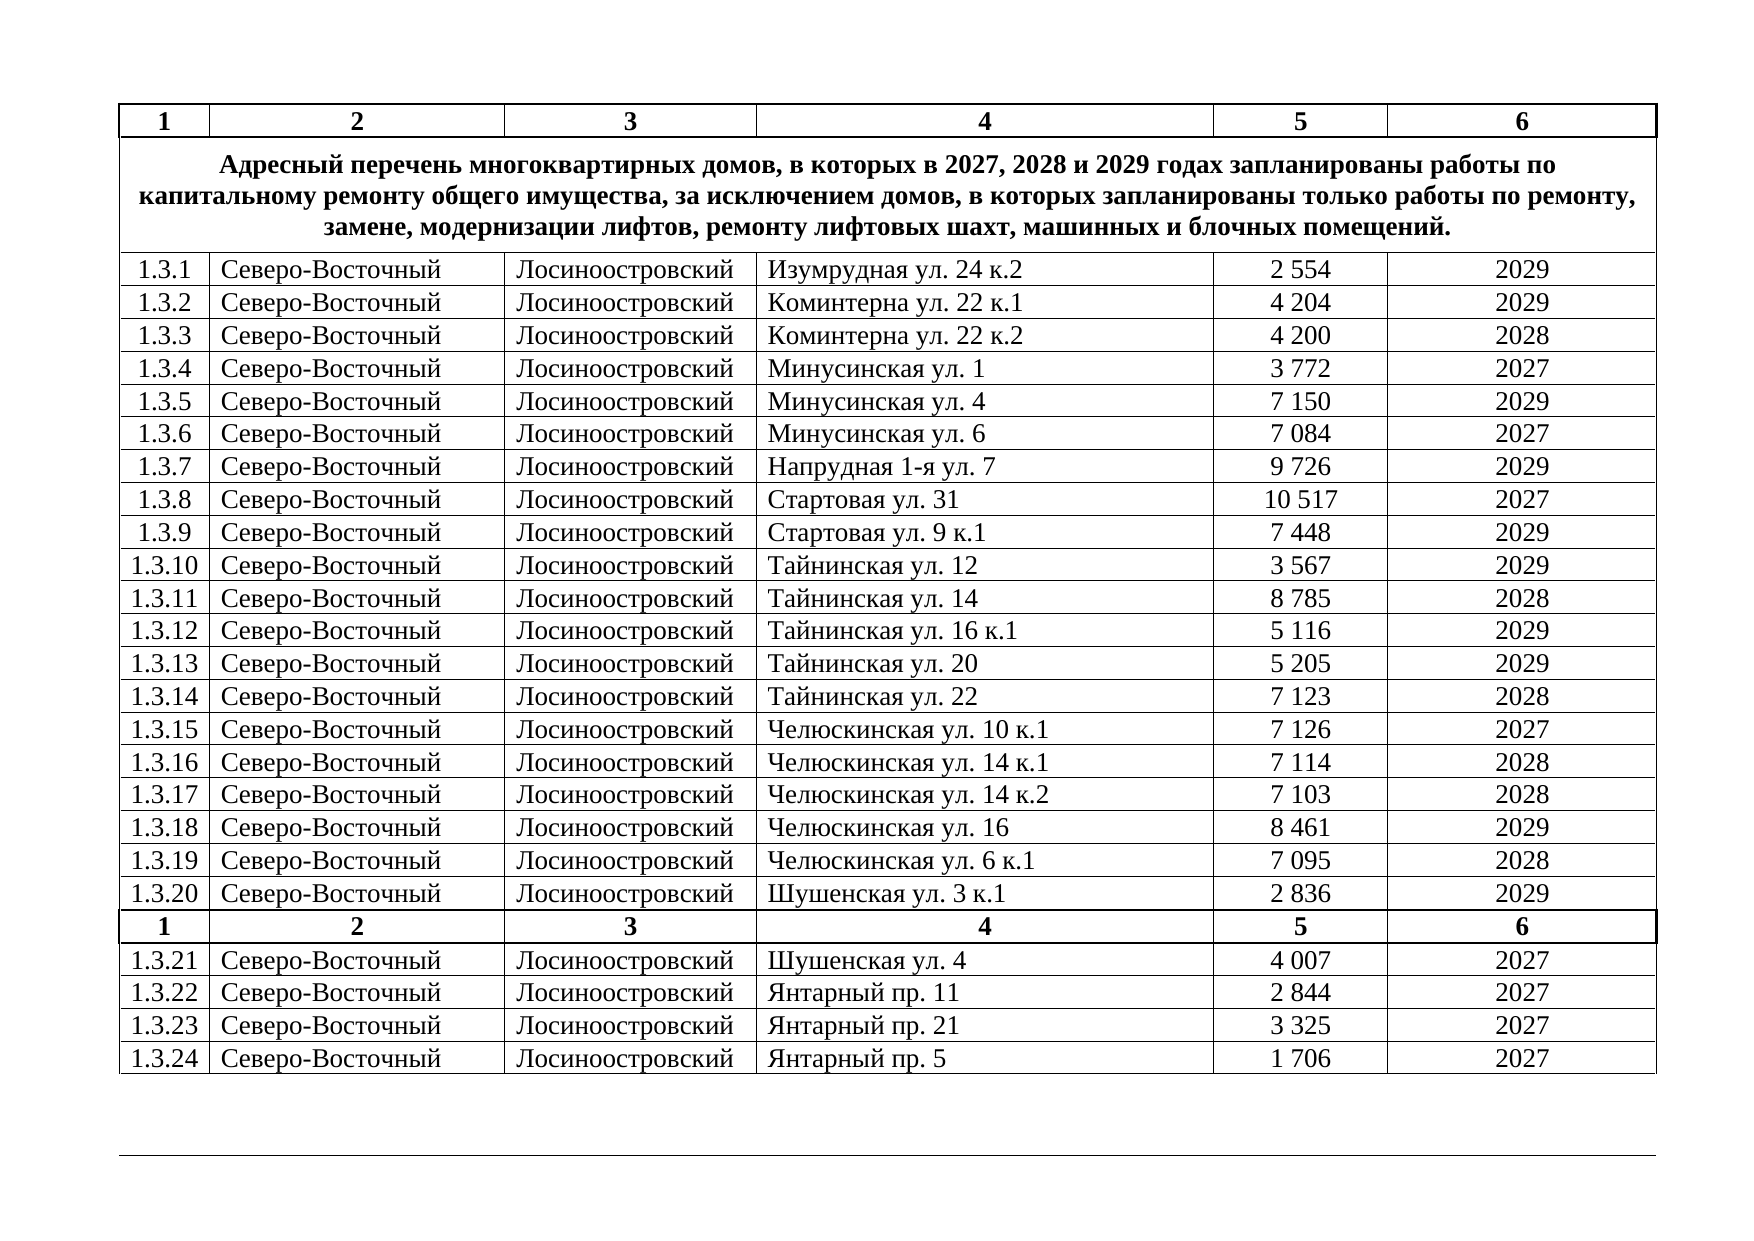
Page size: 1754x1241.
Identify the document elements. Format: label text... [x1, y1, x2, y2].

table_cell 1.3.18 [120, 811, 209, 843]
table_cell 2029 [1388, 449, 1656, 482]
table_cell Шушенская ул. 4 [757, 944, 1213, 975]
table_cell 1.3.15 [120, 713, 209, 744]
table_cell Челюскинская ул. 16 [757, 811, 1213, 843]
table_cell 4 [757, 911, 1213, 942]
table_cell 1.3.11 [120, 581, 209, 613]
table_cell 1.3.24 [120, 1042, 209, 1073]
table_cell 7 084 [1214, 417, 1387, 449]
table_cell 2028 [1388, 580, 1656, 613]
table_cell 1 706 [1214, 1042, 1387, 1073]
table_cell 1.3.8 [120, 483, 209, 515]
table_cell Северо-Восточный [210, 253, 504, 285]
table_cell 2 554 [1214, 253, 1387, 285]
table_cell Лосиноостровский [505, 778, 756, 810]
table_cell Лосиноостровский [505, 352, 756, 383]
table_cell Тайнинская ул. 12 [757, 549, 1213, 580]
table_cell 2028 [1388, 318, 1656, 351]
table_cell 2029 [1388, 285, 1656, 318]
table_cell 1.3.23 [120, 1009, 209, 1041]
table_cell 2029 [1388, 384, 1656, 416]
table_cell 1.3.3 [120, 319, 209, 351]
table_cell Лосиноостровский [505, 385, 756, 416]
table_cell Лосиноостровский [505, 417, 756, 449]
table_cell 2029 [1388, 613, 1656, 646]
table_cell 6 [1388, 105, 1655, 136]
table_cell 7 095 [1214, 844, 1387, 876]
table_cell Лосиноостровский [505, 581, 756, 613]
table_cell 4 200 [1214, 319, 1387, 351]
table_cell [119, 1073, 1656, 1155]
table_cell 1.3.13 [120, 647, 209, 679]
table_cell Северо-Восточный [210, 385, 504, 416]
table_cell Лосиноостровский [505, 680, 756, 712]
table_cell 1.3.17 [120, 778, 209, 810]
table_cell Лосиноостровский [505, 745, 756, 777]
table_cell Лосиноостровский [505, 286, 756, 318]
table_cell 9 726 [1214, 450, 1387, 482]
table_cell Северо-Восточный [210, 647, 504, 679]
table_cell Северо-Восточный [210, 811, 504, 843]
table_cell Лосиноостровский [505, 877, 756, 908]
table_cell 7 150 [1214, 385, 1387, 416]
table_cell Стартовая ул. 31 [757, 483, 1213, 515]
table_cell Стартовая ул. 9 к.1 [757, 516, 1213, 547]
table_cell Янтарный пр. 5 [757, 1042, 1213, 1073]
table_cell 4 007 [1214, 944, 1387, 975]
table_cell Лосиноостровский [505, 450, 756, 482]
table_cell 1.3.4 [120, 352, 209, 383]
table_cell Северо-Восточный [210, 549, 504, 580]
table_cell Северо-Восточный [210, 1009, 504, 1041]
table_cell Шушенская ул. 3 к.1 [757, 877, 1213, 908]
table_cell 2027 [1388, 712, 1656, 744]
table_cell Лосиноостровский [505, 253, 756, 285]
table_cell Северо-Восточный [210, 614, 504, 646]
table_cell Лосиноостровский [505, 811, 756, 843]
table_cell Северо-Восточный [210, 319, 504, 351]
table_cell Северо-Восточный [210, 286, 504, 318]
table_cell 2029 [1388, 646, 1656, 679]
table_cell 2029 [1388, 548, 1656, 580]
table_cell Северо-Восточный [210, 352, 504, 383]
table_cell 2027 [1388, 944, 1656, 975]
table_cell Северо-Восточный [210, 844, 504, 876]
table_cell Челюскинская ул. 14 к.1 [757, 745, 1213, 777]
table_cell 1.3.16 [120, 745, 209, 777]
table_cell 6 [1388, 911, 1655, 942]
table_cell 1.3.22 [120, 976, 209, 1008]
table_cell Северо-Восточный [210, 944, 504, 975]
table_cell 1.3.7 [120, 450, 209, 482]
table_cell Северо-Восточный [210, 713, 504, 744]
table_cell 4 [757, 105, 1213, 136]
table_cell Тайнинская ул. 16 к.1 [757, 614, 1213, 646]
table_cell 7 123 [1214, 680, 1387, 712]
table_cell 2 [210, 911, 504, 942]
table_cell 1.3.1 [120, 253, 209, 285]
table_cell 1.3.10 [120, 549, 209, 580]
table_cell 3 567 [1214, 549, 1387, 580]
table_cell Янтарный пр. 21 [757, 1009, 1213, 1041]
table_cell Лосиноостровский [505, 976, 756, 1008]
table_cell 2 836 [1214, 877, 1387, 908]
table_cell 2027 [1388, 416, 1656, 449]
table_cell 1.3.14 [120, 680, 209, 712]
table_cell 2029 [1388, 252, 1656, 285]
table_cell 2028 [1388, 744, 1656, 777]
table_cell 2029 [1388, 876, 1656, 908]
table_cell 7 448 [1214, 516, 1387, 547]
table_cell 2 844 [1214, 976, 1387, 1008]
table_cell Лосиноостровский [505, 614, 756, 646]
table_cell 3 772 [1214, 352, 1387, 383]
table_cell Изумрудная ул. 24 к.2 [757, 253, 1213, 285]
table_cell 1.3.21 [120, 943, 209, 975]
table_cell Коминтерна ул. 22 к.1 [757, 286, 1213, 318]
table_cell Лосиноостровский [505, 713, 756, 744]
table_cell Лосиноостровский [505, 1009, 756, 1041]
table_cell Лосиноостровский [505, 844, 756, 876]
table_cell Лосиноостровский [505, 483, 756, 515]
table_cell Северо-Восточный [210, 680, 504, 712]
table_cell Северо-Восточный [210, 1042, 504, 1073]
table_cell 2 [210, 105, 504, 136]
table_cell Северо-Восточный [210, 417, 504, 449]
table_cell Северо-Восточный [210, 877, 504, 908]
table_cell Северо-Восточный [210, 483, 504, 515]
table_cell 8 461 [1214, 811, 1387, 843]
table_cell 1.3.5 [120, 385, 209, 416]
table_cell 10 517 [1214, 483, 1387, 515]
table_cell 2027 [1388, 351, 1656, 383]
table_cell 1.3.2 [120, 286, 209, 318]
table_cell Тайнинская ул. 22 [757, 680, 1213, 712]
table_cell 2029 [1388, 810, 1656, 843]
table_cell 7 114 [1214, 745, 1387, 777]
table_cell Минусинская ул. 1 [757, 352, 1213, 383]
table_cell 2029 [1388, 515, 1656, 547]
table_cell Лосиноостровский [505, 516, 756, 547]
table_cell 3 325 [1214, 1009, 1387, 1041]
table_cell Лосиноостровский [505, 647, 756, 679]
table_cell 2028 [1388, 777, 1656, 810]
table_cell 2027 [1388, 975, 1656, 1008]
table_cell Челюскинская ул. 6 к.1 [757, 844, 1213, 876]
table_cell Северо-Восточный [210, 581, 504, 613]
table_cell 2027 [1388, 482, 1656, 515]
table_cell 2027 [1388, 1008, 1656, 1041]
table_cell 7 103 [1214, 778, 1387, 810]
table_cell 1.3.6 [120, 417, 209, 449]
table_cell Челюскинская ул. 14 к.2 [757, 778, 1213, 810]
table_cell 7 126 [1214, 713, 1387, 744]
table_cell Адресный перечень многоквартирных домов, в которых в 2027, 2028 и 2029 годах запланированы работы по капитальному ремонту общего имущества, за исключением домов, в которых запланированы только работы по ремонту, замене, модернизации лифтов, ремонту лифтовых шахт, машинных и блочных помещений. [120, 137, 1656, 252]
table_cell Напрудная 1-я ул. 7 [757, 450, 1213, 482]
table_cell Лосиноостровский [505, 549, 756, 580]
table_cell Северо-Восточный [210, 516, 504, 547]
table_cell Минусинская ул. 4 [757, 385, 1213, 416]
table_cell Северо-Восточный [210, 976, 504, 1008]
table_cell 1.3.19 [120, 844, 209, 876]
table_cell Северо-Восточный [210, 450, 504, 482]
table_cell Минусинская ул. 6 [757, 417, 1213, 449]
table_cell 2028 [1388, 843, 1656, 876]
table_cell 4 204 [1214, 286, 1387, 318]
table_cell 1 [120, 910, 209, 942]
table_cell Янтарный пр. 11 [757, 976, 1213, 1008]
table_cell 1.3.9 [120, 516, 209, 547]
table_cell Челюскинская ул. 10 к.1 [757, 713, 1213, 744]
table_cell Лосиноостровский [505, 1042, 756, 1073]
table_cell Лосиноостровский [505, 944, 756, 975]
table_cell 3 [505, 911, 756, 942]
table_cell 1.3.12 [120, 614, 209, 646]
table_cell Северо-Восточный [210, 778, 504, 810]
table_cell 2028 [1388, 679, 1656, 712]
table_cell 5 205 [1214, 647, 1387, 679]
table_cell Тайнинская ул. 14 [757, 581, 1213, 613]
table_cell Коминтерна ул. 22 к.2 [757, 319, 1213, 351]
table_cell Лосиноостровский [505, 319, 756, 351]
table_cell 1.3.20 [120, 877, 209, 908]
table_cell 2027 [1388, 1041, 1656, 1073]
table_cell Тайнинская ул. 20 [757, 647, 1213, 679]
table_cell 8 785 [1214, 581, 1387, 613]
table_cell 3 [505, 105, 756, 136]
table_cell 5 116 [1214, 614, 1387, 646]
table_cell 5 [1214, 105, 1387, 136]
table_cell 1 [120, 105, 209, 136]
table_cell Северо-Восточный [210, 745, 504, 777]
table_cell 5 [1214, 911, 1387, 942]
